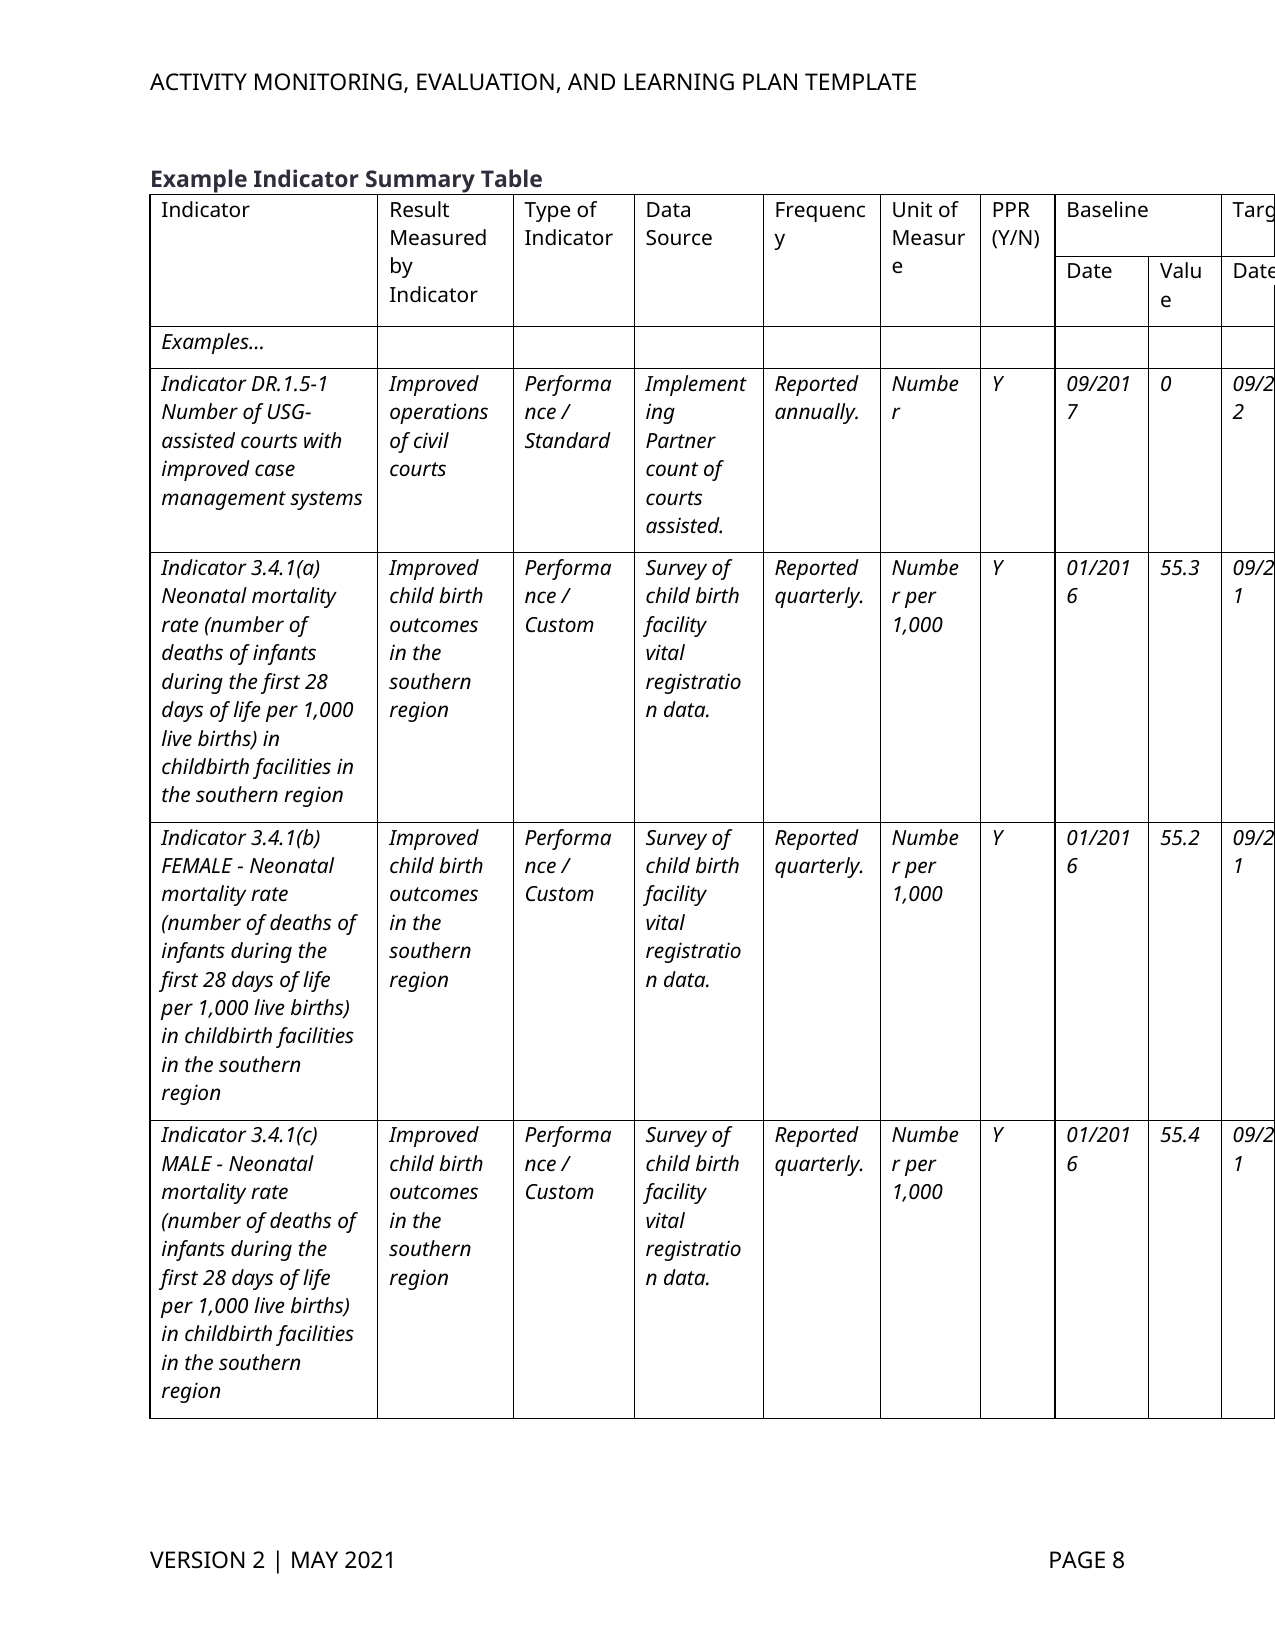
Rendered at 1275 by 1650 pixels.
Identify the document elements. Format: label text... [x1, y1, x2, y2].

table_cell Number per 1,000 [881, 553, 980, 822]
table_cell Y [981, 553, 1054, 822]
table_cell Y [981, 823, 1054, 1119]
table_cell Survey of child birth facility vital registration data. [635, 823, 763, 1119]
table_cell 01/2016 [1056, 553, 1148, 822]
table_cell [635, 327, 763, 368]
table_cell Indicator DR.1.5-1 Number of USG-assisted courts with improved case management systems [151, 369, 377, 552]
table_cell Value [1149, 257, 1221, 326]
table_cell [881, 327, 980, 368]
table_header Data Source [635, 195, 763, 326]
table_cell Number [881, 369, 980, 552]
table_header PPR (Y/N) [981, 195, 1054, 326]
table_cell [378, 327, 513, 368]
table_cell Performance / Custom [514, 1121, 634, 1417]
table_header Baseline [1056, 195, 1221, 256]
table_cell 09/2022 [1222, 369, 1274, 552]
table_cell 55.3 [1149, 553, 1221, 822]
table_cell [1056, 327, 1148, 368]
table_cell 09/2021 [1222, 553, 1274, 822]
table_cell Improved child birth outcomes in the southern region [378, 553, 513, 822]
table_cell [981, 327, 1054, 368]
table_cell Y [981, 1121, 1054, 1417]
table_cell Examples… [151, 327, 377, 368]
table_cell Number per 1,000 [881, 823, 980, 1119]
table_cell 55.2 [1149, 823, 1221, 1119]
table_cell 09/2017 [1056, 369, 1148, 552]
table_cell 0 [1149, 369, 1221, 552]
table_cell Performance / Standard [514, 369, 634, 552]
table_cell 01/2016 [1056, 1121, 1148, 1417]
table_cell Date [1222, 257, 1274, 326]
table_cell Improved child birth outcomes in the southern region [378, 1121, 513, 1417]
table_cell Improved operations of civil courts [378, 369, 513, 552]
table_header Target [1222, 195, 1274, 256]
table_cell [1149, 327, 1221, 368]
table_cell Reported quarterly. [764, 1121, 880, 1417]
table_cell [764, 327, 880, 368]
table_cell Y [981, 369, 1054, 552]
table_cell Number per 1,000 [881, 1121, 980, 1417]
table_header Type of Indicator [514, 195, 634, 326]
text Example Indicator Summary Table [150, 162, 1125, 194]
table_cell [1222, 327, 1274, 368]
table_cell Indicator 3.4.1(b) FEMALE - Neonatal mortality rate (number of deaths of infants during the first 28 days of life per 1,000 live births) in childbirth facilities in the southern region [151, 823, 377, 1119]
table_header Indicator [151, 195, 377, 326]
table_header Frequency [764, 195, 880, 326]
table_cell Indicator 3.4.1(c) MALE - Neonatal mortality rate (number of deaths of infants during the first 28 days of life per 1,000 live births) in childbirth facilities in the southern region [151, 1121, 377, 1417]
table_cell Survey of child birth facility vital registration data. [635, 1121, 763, 1417]
table_cell Survey of child birth facility vital registration data. [635, 553, 763, 822]
table_cell [514, 327, 634, 368]
table_cell Reported quarterly. [764, 553, 880, 822]
table_cell Date [1056, 257, 1148, 326]
table_cell Performance / Custom [514, 823, 634, 1119]
table_cell Implementing Partner count of courts assisted. [635, 369, 763, 552]
table_header Result Measured by Indicator [378, 195, 513, 326]
table_cell Reported quarterly. [764, 823, 880, 1119]
table_cell Indicator 3.4.1(a) Neonatal mortality rate (number of deaths of infants during the first 28 days of life per 1,000 live births) in childbirth facilities in the southern region [151, 553, 377, 822]
table_cell Improved child birth outcomes in the southern region [378, 823, 513, 1119]
table_header Unit of Measure [881, 195, 980, 326]
table_cell 55.4 [1149, 1121, 1221, 1417]
table_cell Reported annually. [764, 369, 880, 552]
table_cell 01/2016 [1056, 823, 1148, 1119]
table_cell 09/2021 [1222, 1121, 1274, 1417]
table_cell Performance / Custom [514, 553, 634, 822]
table_cell 09/2021 [1222, 823, 1274, 1119]
